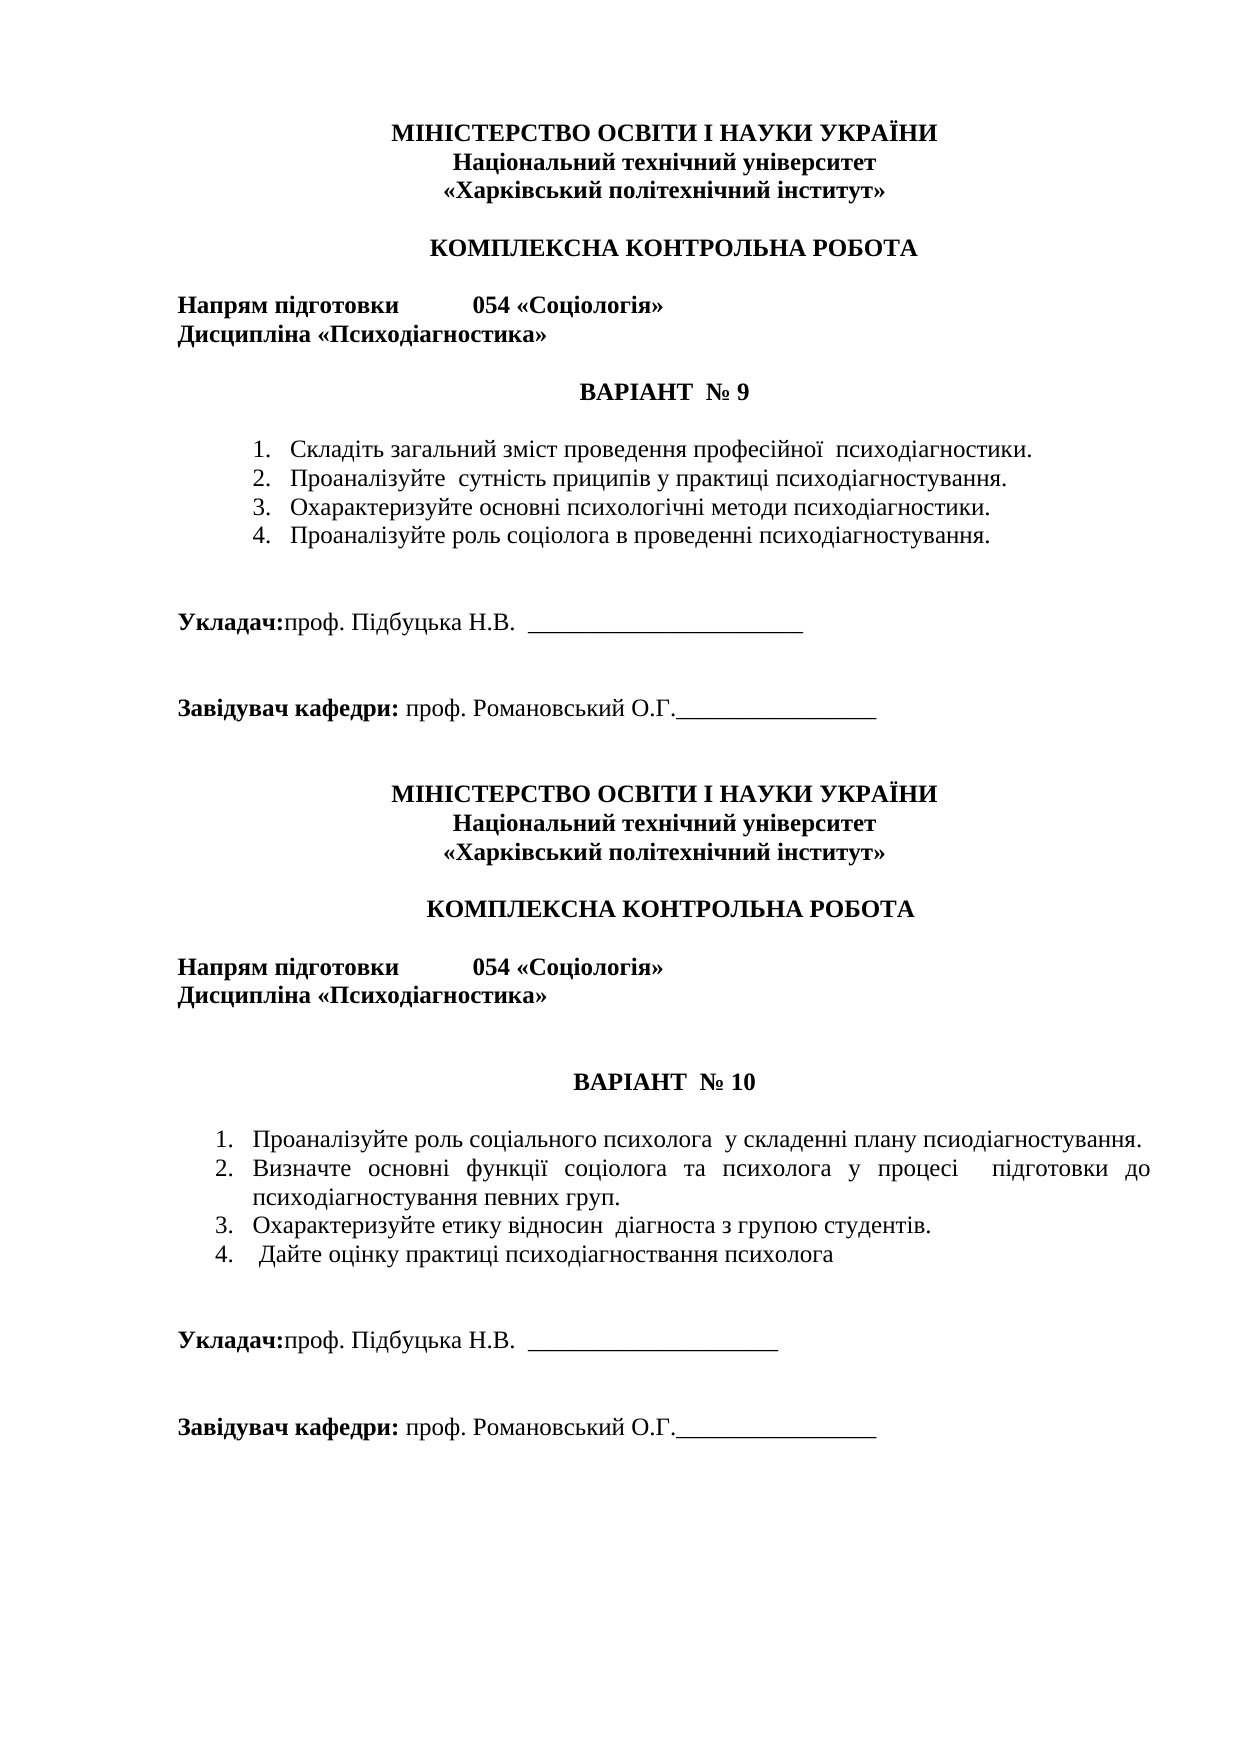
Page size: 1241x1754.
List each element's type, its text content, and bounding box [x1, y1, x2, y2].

text Завідувач кафедри: проф. Романовський О.Г.________________ [177, 693, 1152, 722]
list Охарактеризуйте етику відносин діагноста з групою студентів. [215, 1211, 1152, 1239]
text Укладач:проф. Підбуцька Н.В. ____________________ [177, 1326, 1152, 1354]
list Дайте оцінку практиці психодіагноствання психолога [215, 1239, 1152, 1268]
text ВАРІАНТ № 9 [177, 377, 1152, 406]
list Охарактеризуйте основні психологічні методи психодіагностики. [252, 492, 1152, 521]
list Визначте основні функції соціолога та психолога у процесі підготовки до психодіагностування певних груп. [215, 1153, 1152, 1211]
text «Харківський політехнічний інститут» [177, 176, 1152, 204]
text «Харківський політехнічний інститут» [177, 837, 1152, 866]
text Укладач:проф. Підбуцька Н.В. ______________________ [177, 607, 1152, 636]
text Дисципліна «Психодіагностика» [177, 319, 1152, 348]
text ВАРІАНТ № 10 [177, 1067, 1152, 1096]
text Дисципліна «Психодіагностика» [177, 981, 1152, 1009]
text Напрям підготовки 054 «Соціологія» [177, 291, 1152, 319]
text Напрям підготовки 054 «Соціологія» [177, 952, 1152, 981]
text Національний технічний університет [177, 147, 1152, 176]
list Проаналізуйте роль соціального психолога у складенні плану псиодіагностування. [215, 1124, 1152, 1153]
text КомплекснА контрольнА РОБОТА [177, 233, 1152, 262]
text МІНІСТЕРСТВО ОСВІТИ І НАУКИ УКРАЇНИ [177, 118, 1152, 147]
list Складіть загальний зміст проведення професійної психодіагностики. [252, 434, 1152, 463]
text Національний технічний університет [177, 808, 1152, 837]
list Проаналізуйте роль соціолога в проведенні психодіагностування. [252, 521, 1152, 549]
text КомплекснА контрольнА РОБОТА [177, 894, 1152, 923]
text Завідувач кафедри: проф. Романовський О.Г.________________ [177, 1412, 1152, 1441]
text МІНІСТЕРСТВО ОСВІТИ І НАУКИ УКРАЇНИ [177, 779, 1152, 808]
list Проаналізуйте сутність приципів у практиці психодіагностування. [252, 463, 1152, 492]
